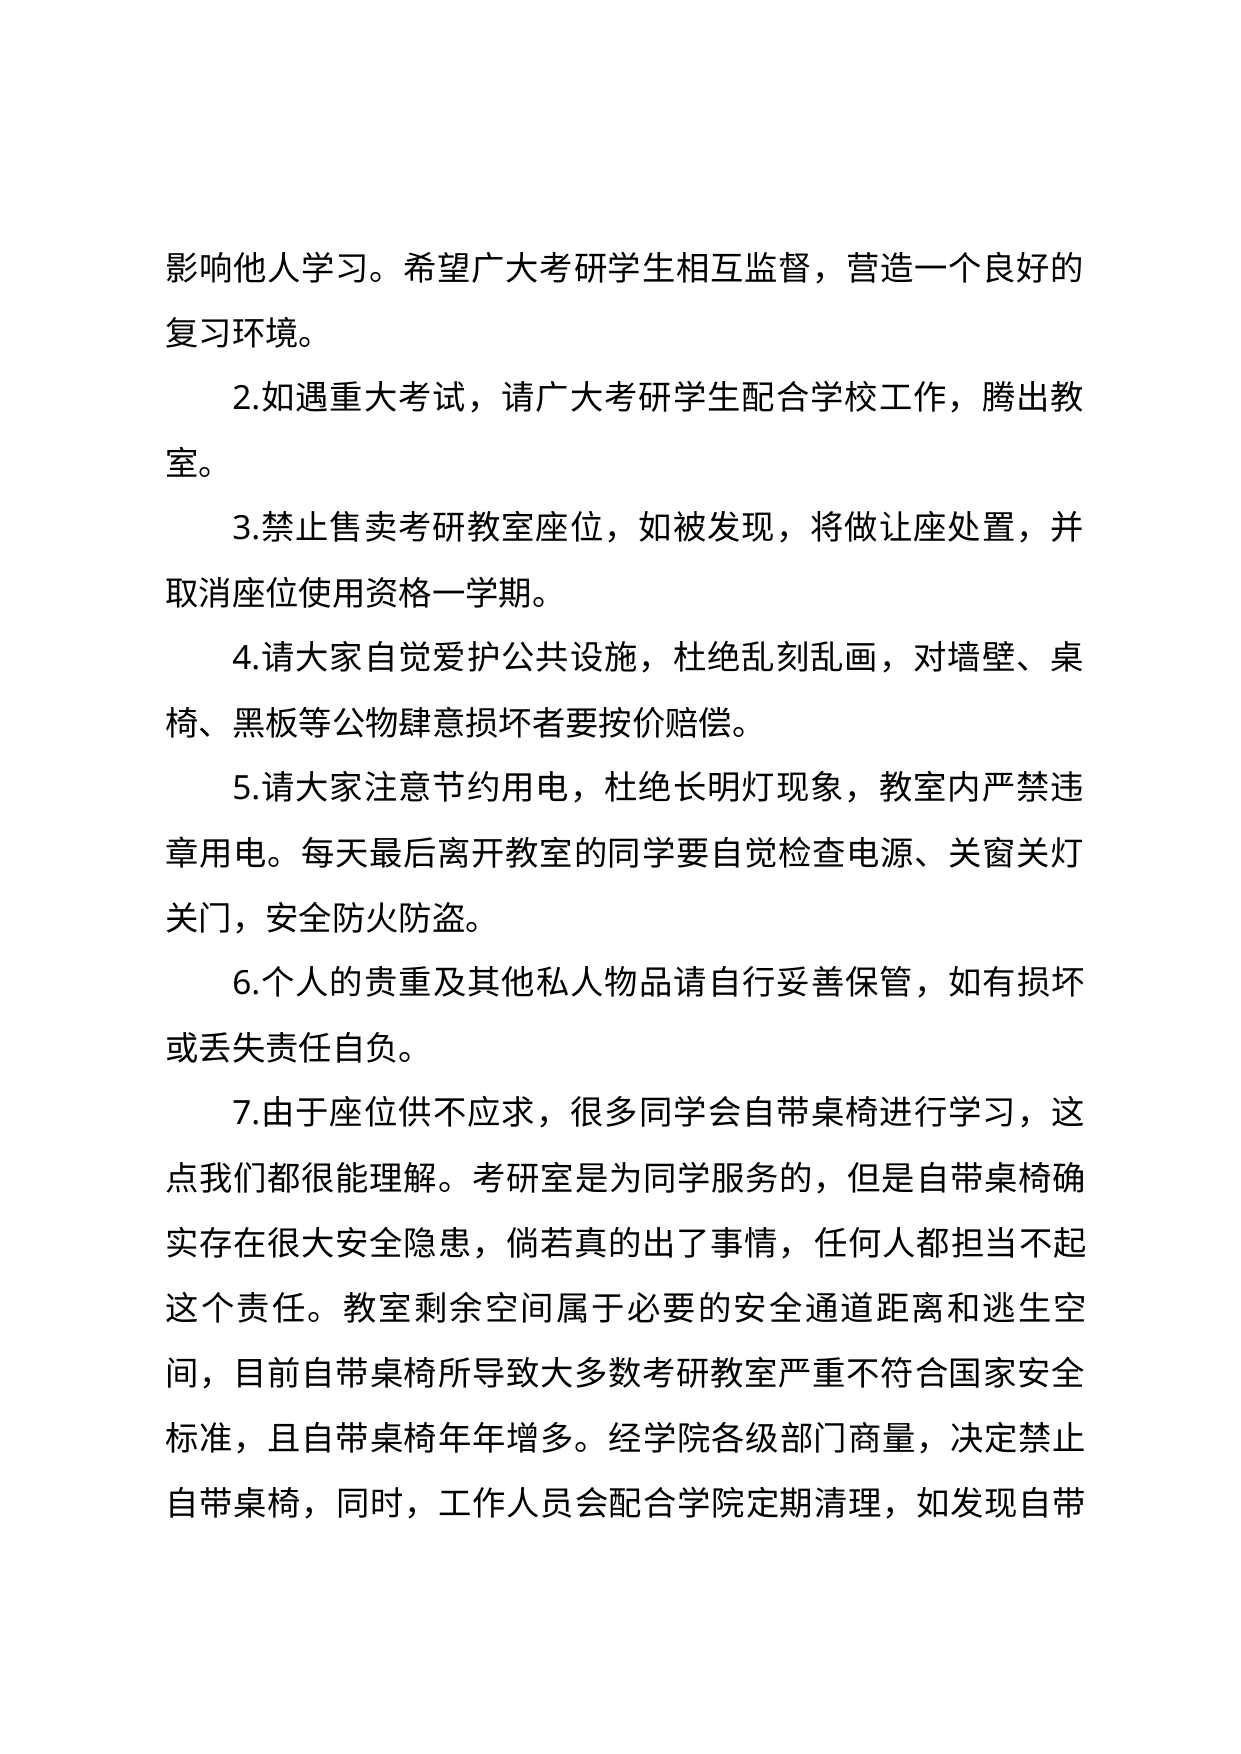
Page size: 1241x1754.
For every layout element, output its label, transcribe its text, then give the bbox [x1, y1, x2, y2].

text 4.请大家自觉爱护公共设施，杜绝乱刻乱画，对墙壁、桌椅、黑板等公物肆意损坏者要按价赔偿。 [165, 623, 1087, 753]
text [165, 233, 1087, 363]
text 6.个人的贵重及其他私人物品请自行妥善保管，如有损坏或丢失责任自负。 [165, 948, 1087, 1078]
text 2.如遇重大考试，请广大考研学生配合学校工作，腾出教室。 [165, 363, 1087, 493]
text 3.禁止售卖考研教室座位，如被发现，将做让座处置，并取消座位使用资格一学期。 [165, 493, 1087, 623]
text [165, 1078, 1087, 1533]
text 5.请大家注意节约用电，杜绝长明灯现象，教室内严禁违章用电。每天最后离开教室的同学要自觉检查电源、关窗关灯关门，安全防火防盗。 [165, 753, 1087, 948]
